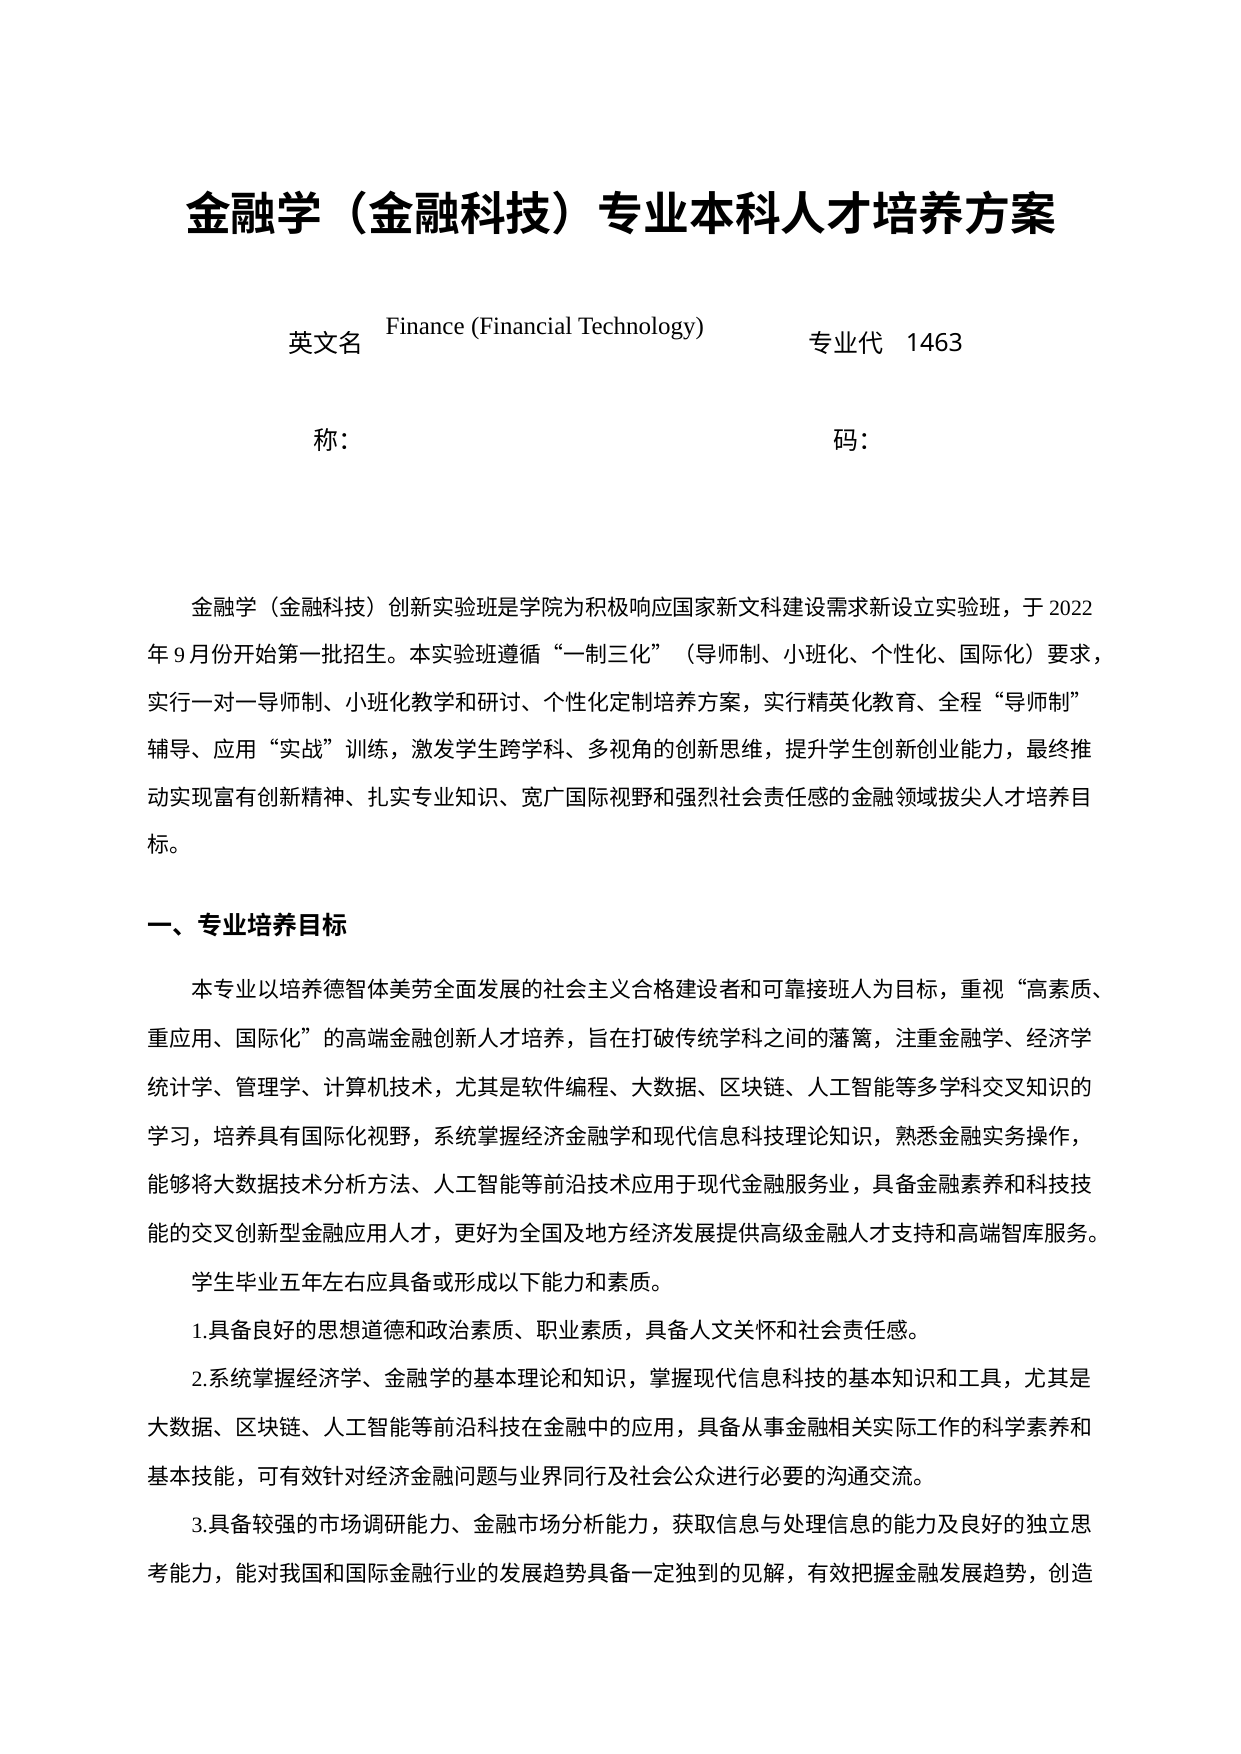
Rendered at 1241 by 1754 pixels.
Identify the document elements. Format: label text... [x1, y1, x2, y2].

text 一、专业培养目标 [148, 891, 1093, 956]
text 2.系统掌握经济学、金融学的基本理论和知识，掌握现代信息科技的基本知识和工具，尤其是大数据、区块链、人工智能等前沿科技在金融中的应用，具备从事金融相关实际工作的科学素养和基本技能，可有效针对经济金融问题与业界同行及社会公众进行必要的沟通交流。 [148, 1361, 1093, 1491]
table_header 1463 [894, 293, 1005, 500]
table_header 专业代码： [753, 293, 894, 500]
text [148, 1507, 1093, 1588]
text 本专业以培养德智体美劳全面发展的社会主义合格建设者和可靠接班人为目标，重视“高素质、重应用、国际化”的高端金融创新人才培养，旨在打破传统学科之间的藩篱，注重金融学、经济学、统计学、管理学、计算机技术，尤其是软件编程、大数据、区块链、人工智能等多学科交叉知识的学习，培养具有国际化视野，系统掌握经济金融学和现代信息科技理论知识，熟悉金融实务操作，能够将大数据技术分析方法、人工智能等前沿技术应用于现代金融服务业，具备金融素养和科技技能的交叉创新型金融应用人才，更好为全国及地方经济发展提供高级金融人才支持和高端智库服务。 [148, 972, 1093, 1248]
table_header 英文名称： [235, 293, 374, 500]
text 学生毕业五年左右应具备或形成以下能力和素质。 [148, 1264, 1093, 1297]
text 金融学（金融科技）专业本科人才培养方案 [169, 162, 1071, 259]
text 1.具备良好的思想道德和政治素质、职业素质，具备人文关怀和社会责任感。 [148, 1312, 1093, 1345]
table_header Finance (Financial Technology) [374, 293, 752, 500]
text 金融学（金融科技）创新实验班是学院为积极响应国家新文科建设需求新设立实验班，于2022年9月份开始第一批招生。本实验班遵循“一制三化”（导师制、小班化、个性化、国际化）要求，实行一对一导师制、小班化教学和研讨、个性化定制培养方案，实行精英化教育、全程“导师制”辅导、应用“实战”训练，激发学生跨学科、多视角的创新思维，提升学生创新创业能力，最终推动实现富有创新精神、扎实专业知识、宽广国际视野和强烈社会责任感的金融领域拔尖人才培养目标。 [148, 589, 1093, 859]
